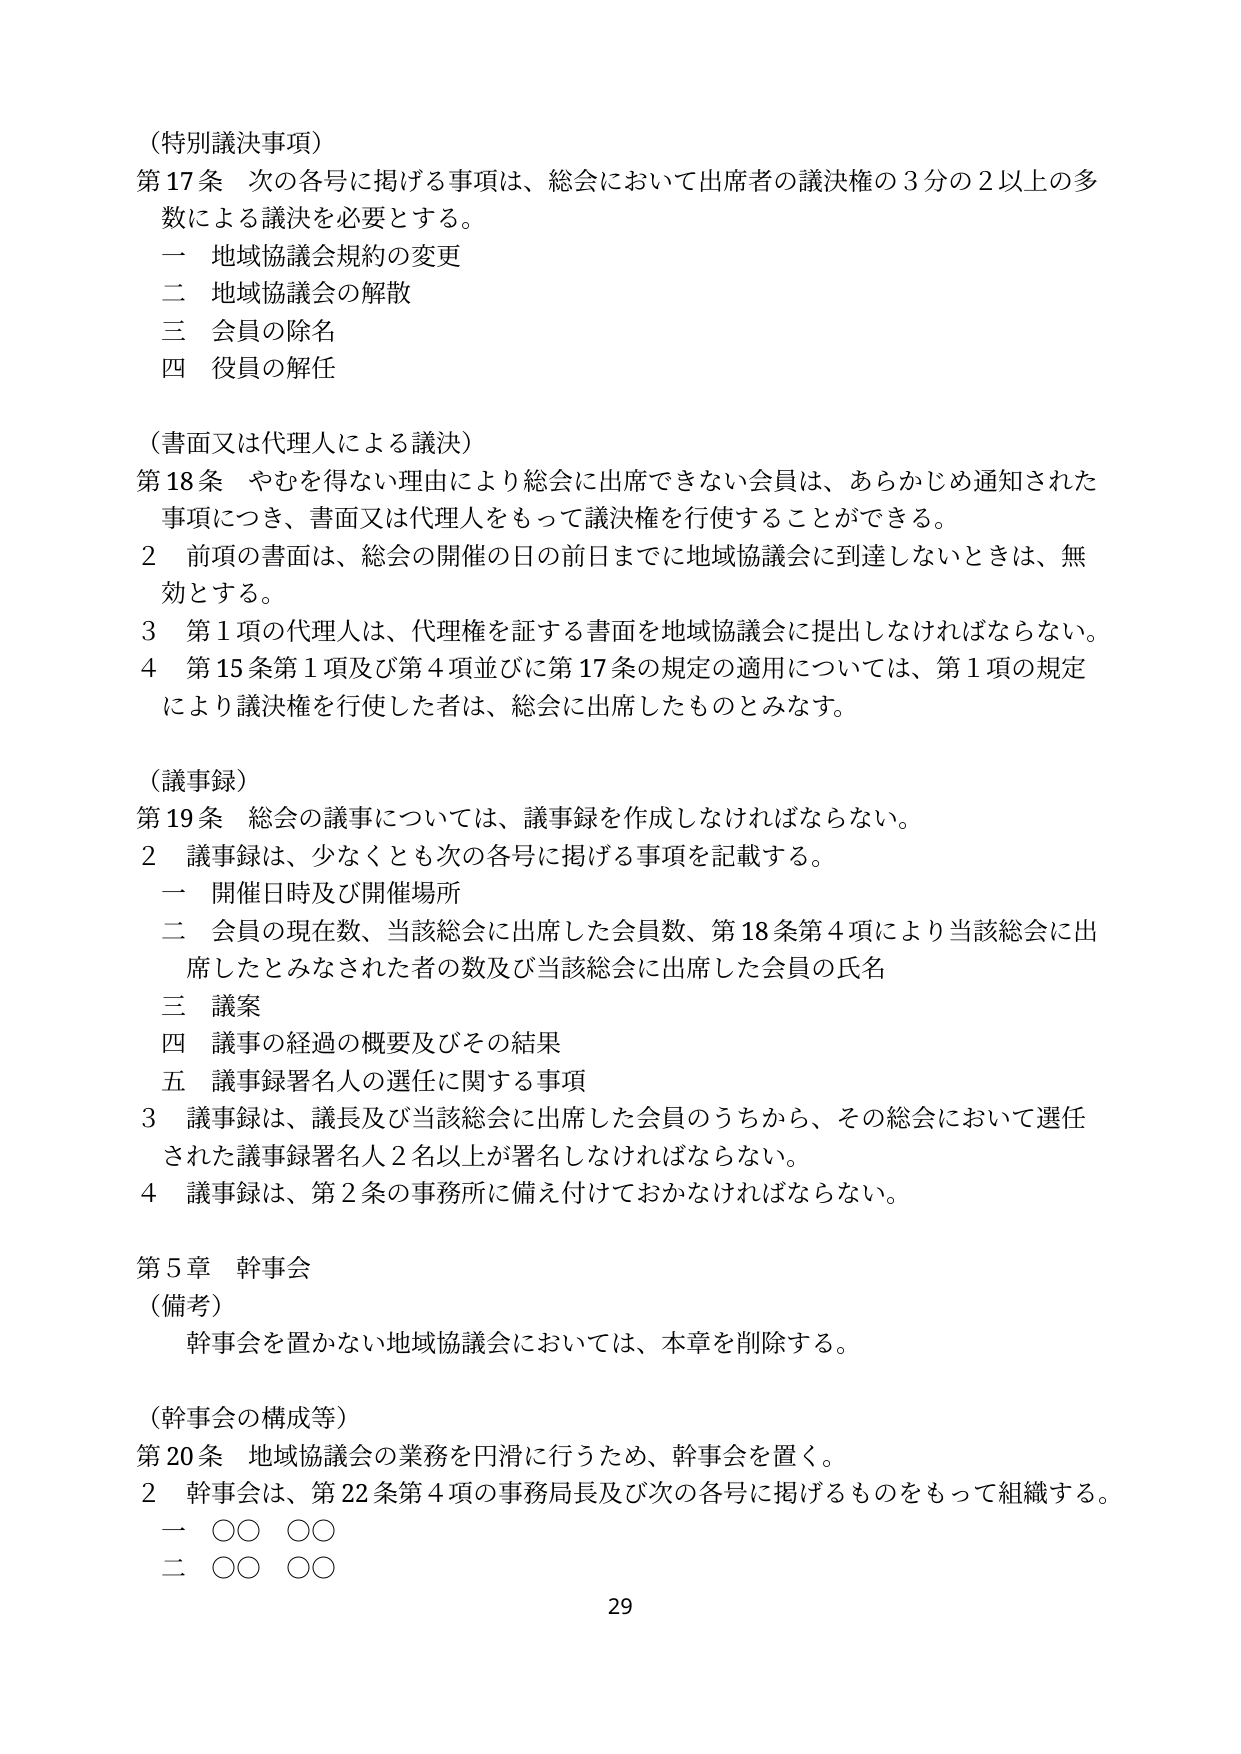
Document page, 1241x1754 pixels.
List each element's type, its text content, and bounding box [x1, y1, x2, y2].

text （特別議決事項） [136, 123, 1104, 161]
text 四 議事の経過の概要及びその結果 [136, 1023, 1104, 1061]
text 第20条 地域協議会の業務を円滑に行うため、幹事会を置く。 [136, 1436, 1104, 1473]
text 二 ○○ ○○ [136, 1548, 1104, 1586]
text ３ 第１項の代理人は、代理権を証する書面を地域協議会に提出しなければならない。 [136, 611, 1104, 648]
text 第18条 やむを得ない理由により総会に出席できない会員は、あらかじめ通知された事項につき、書面又は代理人をもって議決権を行使することができる。 [136, 461, 1104, 536]
text 一 開催日時及び開催場所 [136, 873, 1104, 911]
text 五 議事録署名人の選任に関する事項 [136, 1061, 1104, 1098]
text 第19条 総会の議事については、議事録を作成しなければならない。 [136, 798, 1104, 836]
text ３ 議事録は、議長及び当該総会に出席した会員のうちから、その総会において選任された議事録署名人２名以上が署名しなければならない。 [136, 1098, 1104, 1173]
text （幹事会の構成等） [136, 1398, 1104, 1436]
text 一 ○○ ○○ [136, 1511, 1104, 1548]
text 四 役員の解任 [136, 348, 1104, 386]
text ２ 議事録は、少なくとも次の各号に掲げる事項を記載する。 [136, 836, 1104, 873]
text （備考） [136, 1286, 1104, 1323]
text ２ 前項の書面は、総会の開催の日の前日までに地域協議会に到達しないときは、無効とする。 [136, 536, 1104, 611]
text 第５章 幹事会 [136, 1248, 1104, 1286]
text （議事録） [136, 761, 1104, 798]
text 三 会員の除名 [136, 311, 1104, 348]
text 第17条 次の各号に掲げる事項は、総会において出席者の議決権の３分の２以上の多数による議決を必要とする。 [136, 161, 1104, 236]
text ４ 第15条第１項及び第４項並びに第17条の規定の適用については、第１項の規定により議決権を行使した者は、総会に出席したものとみなす。 [136, 648, 1104, 723]
text ４ 議事録は、第２条の事務所に備え付けておかなければならない。 [136, 1173, 1104, 1211]
text （書面又は代理人による議決） [136, 423, 1104, 461]
text 三 議案 [136, 986, 1104, 1023]
text 一 地域協議会規約の変更 [136, 236, 1104, 273]
text ２ 幹事会は、第22条第４項の事務局長及び次の各号に掲げるものをもって組織する。 [136, 1473, 1104, 1511]
text 二 会員の現在数、当該総会に出席した会員数、第18条第４項により当該総会に出席したとみなされた者の数及び当該総会に出席した会員の氏名 [136, 911, 1104, 986]
text 二 地域協議会の解散 [136, 273, 1104, 311]
text 幹事会を置かない地域協議会においては、本章を削除する。 [136, 1323, 1104, 1361]
